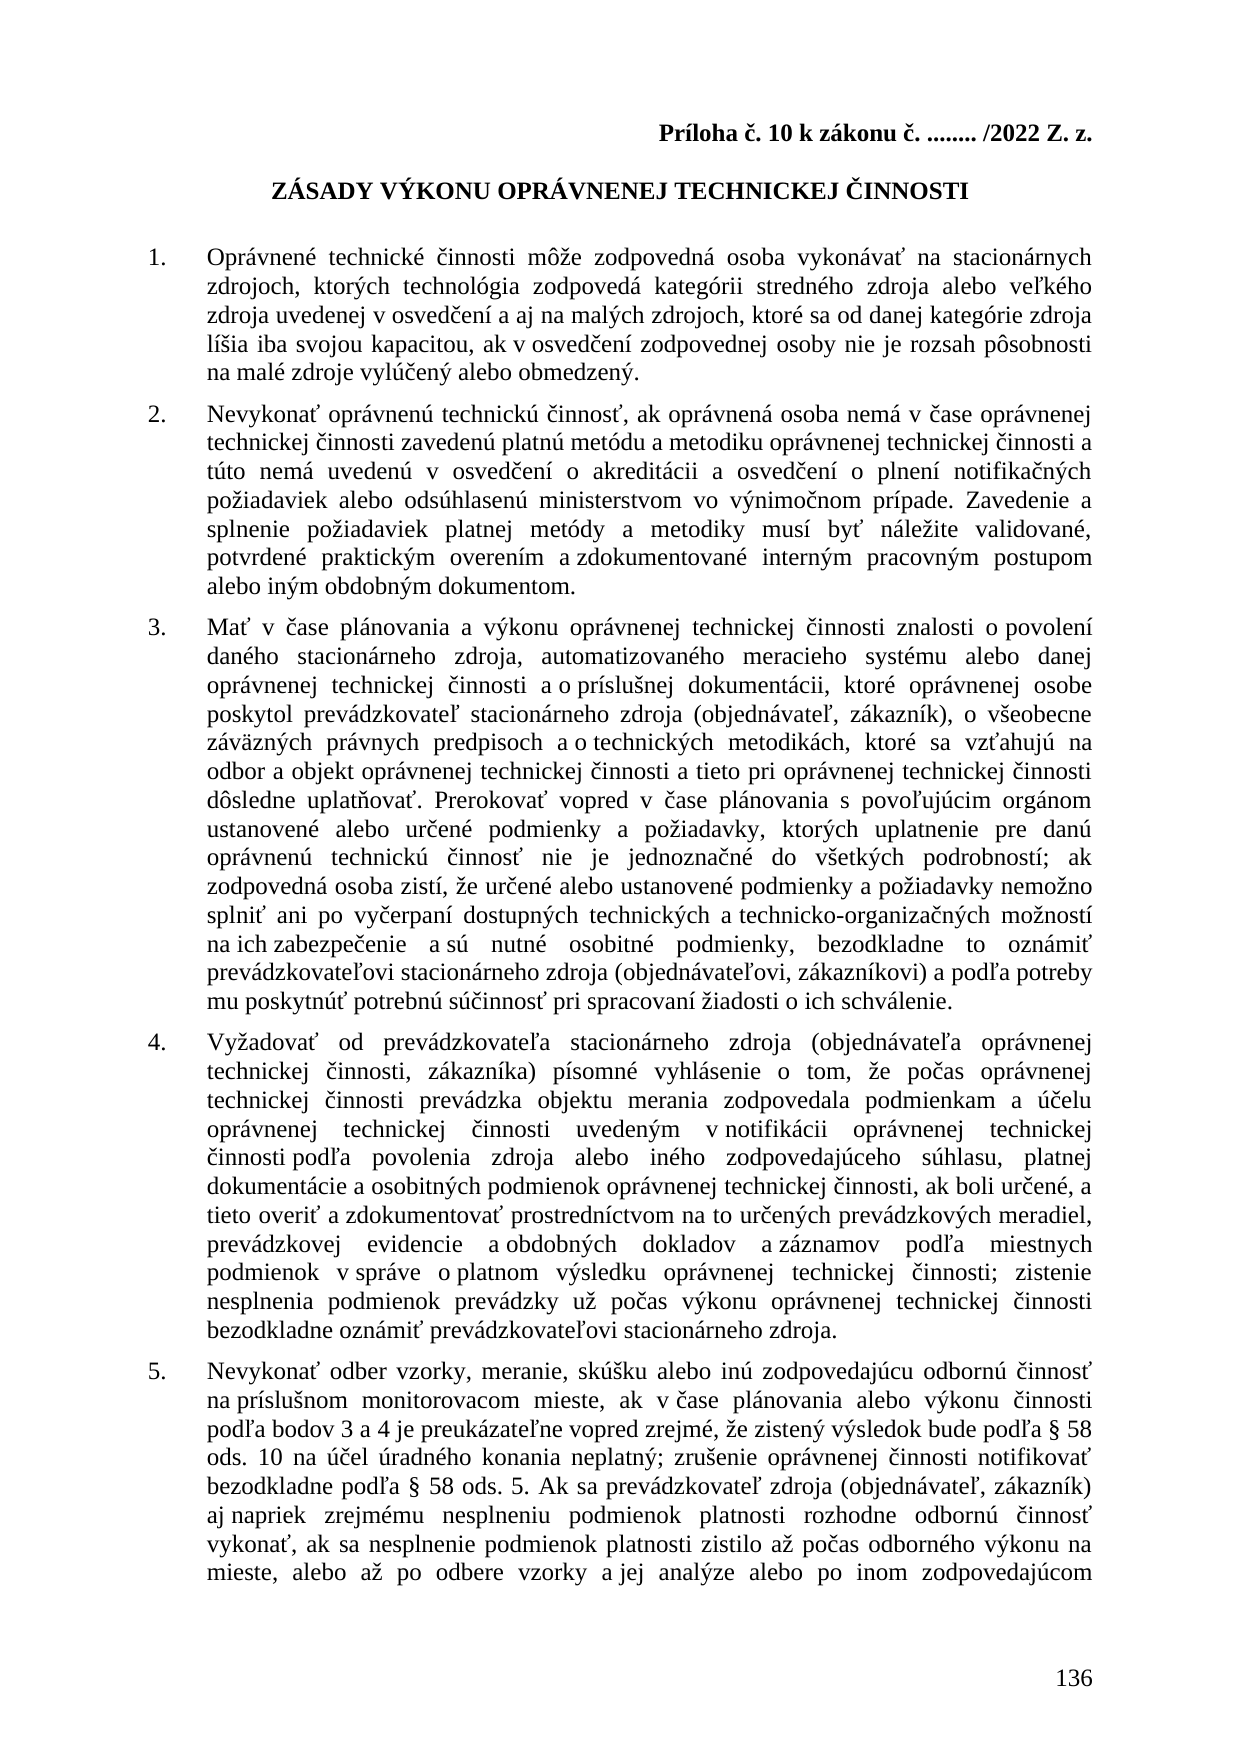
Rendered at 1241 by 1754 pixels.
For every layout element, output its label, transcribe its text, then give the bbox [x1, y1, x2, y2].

subtitle Príloha č. 10 k zákonu č. ........ /2022 Z. z. [148, 118, 1093, 147]
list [148, 1356, 1093, 1586]
list Vyžadovať od prevádzkovateľa stacionárneho zdroja (objednávateľa oprávnenej technickej činnosti, zákazníka) písomné vyhlásenie o tom, že počas oprávnenej technickej činnosti prevádzka objektu merania zodpovedala podmienkam a účelu oprávnenej technickej činnosti uvedeným v notifikácii oprávnenej technickej činnosti podľa povolenia zdroja alebo iného zodpovedajúceho súhlasu, platnej dokumentácie a osobitných podmienok oprávnenej technickej činnosti, ak boli určené, a tieto overiť a zdokumentovať prostredníctvom na to určených prevádzkových meradiel, prevádzkovej evidencie a obdobných dokladov a záznamov podľa miestnych podmienok v správe o platnom výsledku oprávnenej technickej činnosti; zistenie nesplnenia podmienok prevádzky už počas výkonu oprávnenej technickej činnosti bezodkladne oznámiť prevádzkovateľovi stacionárneho zdroja. [148, 1027, 1093, 1344]
text ZÁSADY VÝKONU OPRÁVNENEJ TECHNICKEJ ČINNOSTI [148, 176, 1093, 205]
list Nevykonať oprávnenú technickú činnosť, ak oprávnená osoba nemá v čase oprávnenej technickej činnosti zavedenú platnú metódu a metodiku oprávnenej technickej činnosti a túto nemá uvedenú v osvedčení o akreditácii a osvedčení o plnení notifikačných požiadaviek alebo odsúhlasenú ministerstvom vo výnimočnom prípade. Zavedenie a splnenie požiadaviek platnej metódy a metodiky musí byť náležite validované, potvrdené praktickým overením a zdokumentované interným pracovným postupom alebo iným obdobným dokumentom. [148, 399, 1093, 600]
list Mať v čase plánovania a výkonu oprávnenej technickej činnosti znalosti o povolení daného stacionárneho zdroja, automatizovaného meracieho systému alebo danej oprávnenej technickej činnosti a o príslušnej dokumentácii, ktoré oprávnenej osobe poskytol prevádzkovateľ stacionárneho zdroja (objednávateľ, zákazník), o všeobecne záväzných právnych predpisoch a o technických metodikách, ktoré sa vzťahujú na odbor a objekt oprávnenej technickej činnosti a tieto pri oprávnenej technickej činnosti dôsledne uplatňovať. Prerokovať vopred v čase plánovania s povoľujúcim orgánom ustanovené alebo určené podmienky a požiadavky, ktorých uplatnenie pre danú oprávnenú technickú činnosť nie je jednoznačné do všetkých podrobností; ak zodpovedná osoba zistí, že určené alebo ustanovené podmienky a požiadavky nemožno splniť ani po vyčerpaní dostupných technických a technicko-organizačných možností na ich zabezpečenie a sú nutné osobitné podmienky, bezodkladne to oznámiť prevádzkovateľovi stacionárneho zdroja (objednávateľovi, zákazníkovi) a podľa potreby mu poskytnúť potrebnú súčinnosť pri spracovaní žiadosti o ich schválenie. [148, 612, 1093, 1015]
list Oprávnené technické činnosti môže zodpovedná osoba vykonávať na stacionárnych zdrojoch, ktorých technológia zodpovedá kategórii stredného zdroja alebo veľkého zdroja uvedenej v osvedčení a aj na malých zdrojoch, ktoré sa od danej kategórie zdroja líšia iba svojou kapacitou, ak v osvedčení zodpovednej osoby nie je rozsah pôsobnosti na malé zdroje vylúčený alebo obmedzený. [148, 242, 1093, 386]
